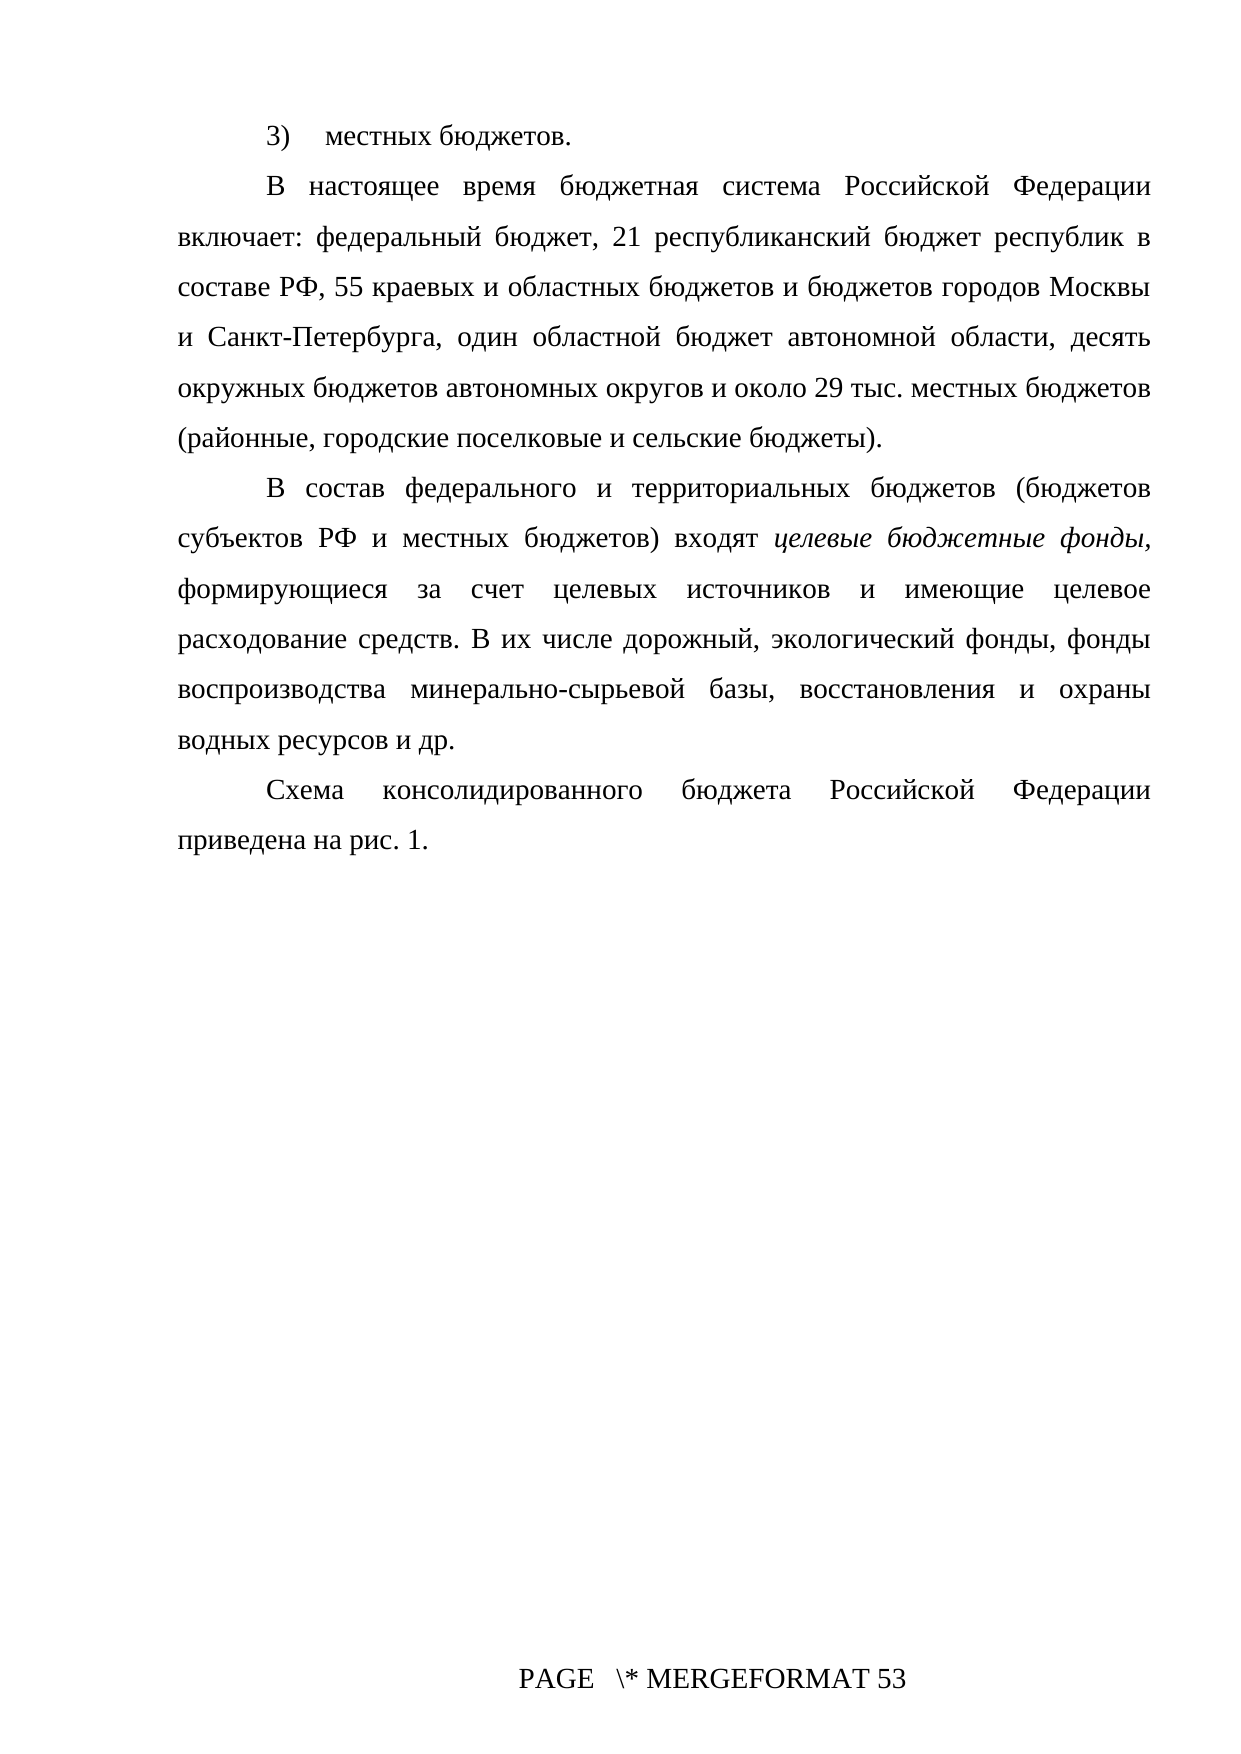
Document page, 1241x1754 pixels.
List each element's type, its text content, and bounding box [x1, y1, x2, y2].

text В настоящее время бюджетная система Российской Федерации включает: федеральный бюджет, 21 республиканский бюджет республик в составе РФ, 55 краевых и областных бюджетов и бюджетов городов Москвы и Санкт-Петербурга, один областной бюджет автономной области, десять окружных бюджетов автономных округов и около 29 тыс. местных бюджетов (районные, городские поселковые и сельские бюджеты). [177, 168, 1152, 453]
list местных бюджетов. [177, 118, 1152, 152]
text Схема консолидированного бюджета Российской Федерации приведена на рис. 1. [177, 772, 1152, 856]
text В состав федерального и территориальных бюджетов (бюджетов субъектов РФ и местных бюджетов) входят целевые бюджетные фонды, формирующиеся за счет целевых источников и имеющие целевое расходование средств. В их числе дорожный, экологический фонды, фонды воспроизводства минерально-сырьевой базы, восстановления и охраны водных ресурсов и др. [177, 470, 1152, 755]
